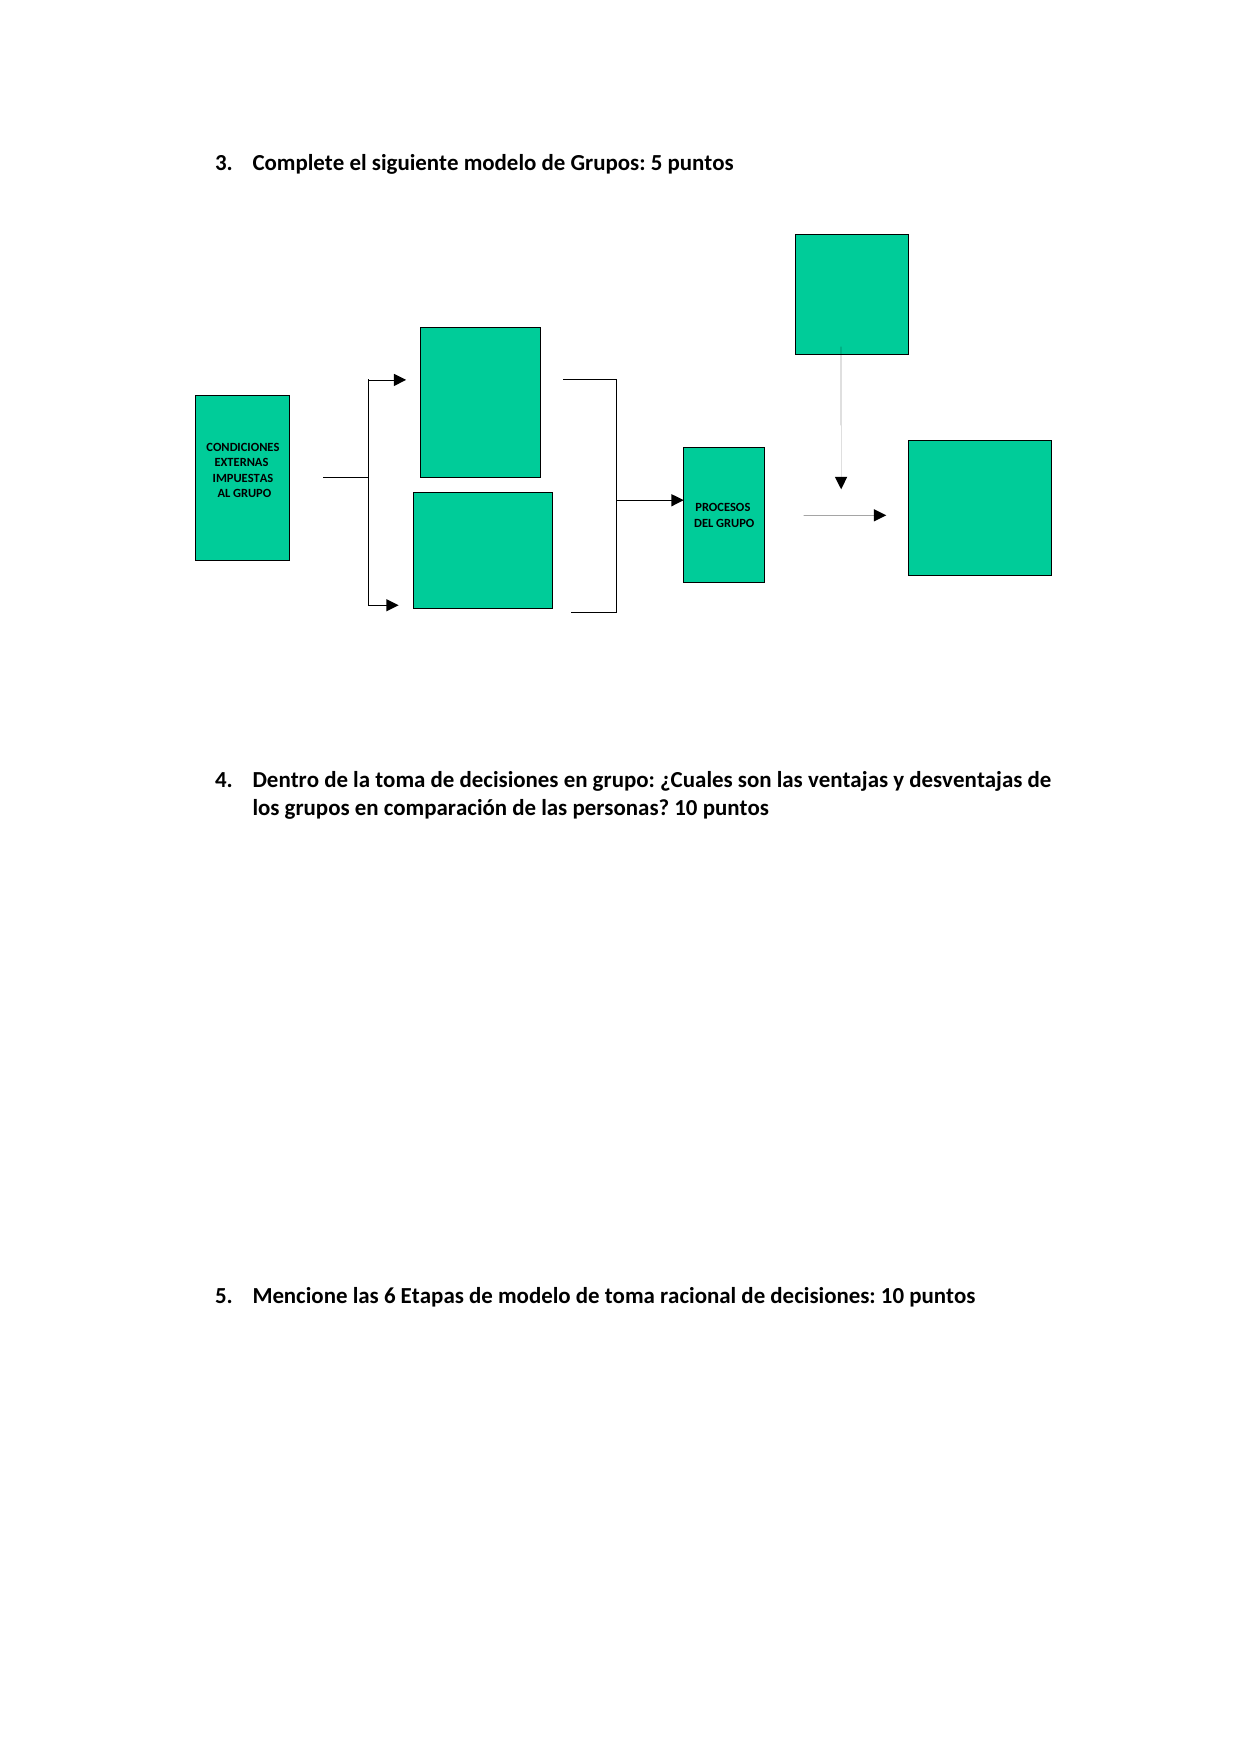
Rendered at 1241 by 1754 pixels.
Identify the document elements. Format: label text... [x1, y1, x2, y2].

list Dentro de la toma de decisiones en grupo: ¿Cuales son las ventajas y desventajas de los grupos en comparación de las personas? 10 puntos [215, 765, 1063, 821]
list Complete el siguiente modelo de Grupos: 5 puntos [215, 148, 1063, 176]
list Mencione las 6 Etapas de modelo de toma racional de decisiones: 10 puntos [215, 1282, 1063, 1309]
